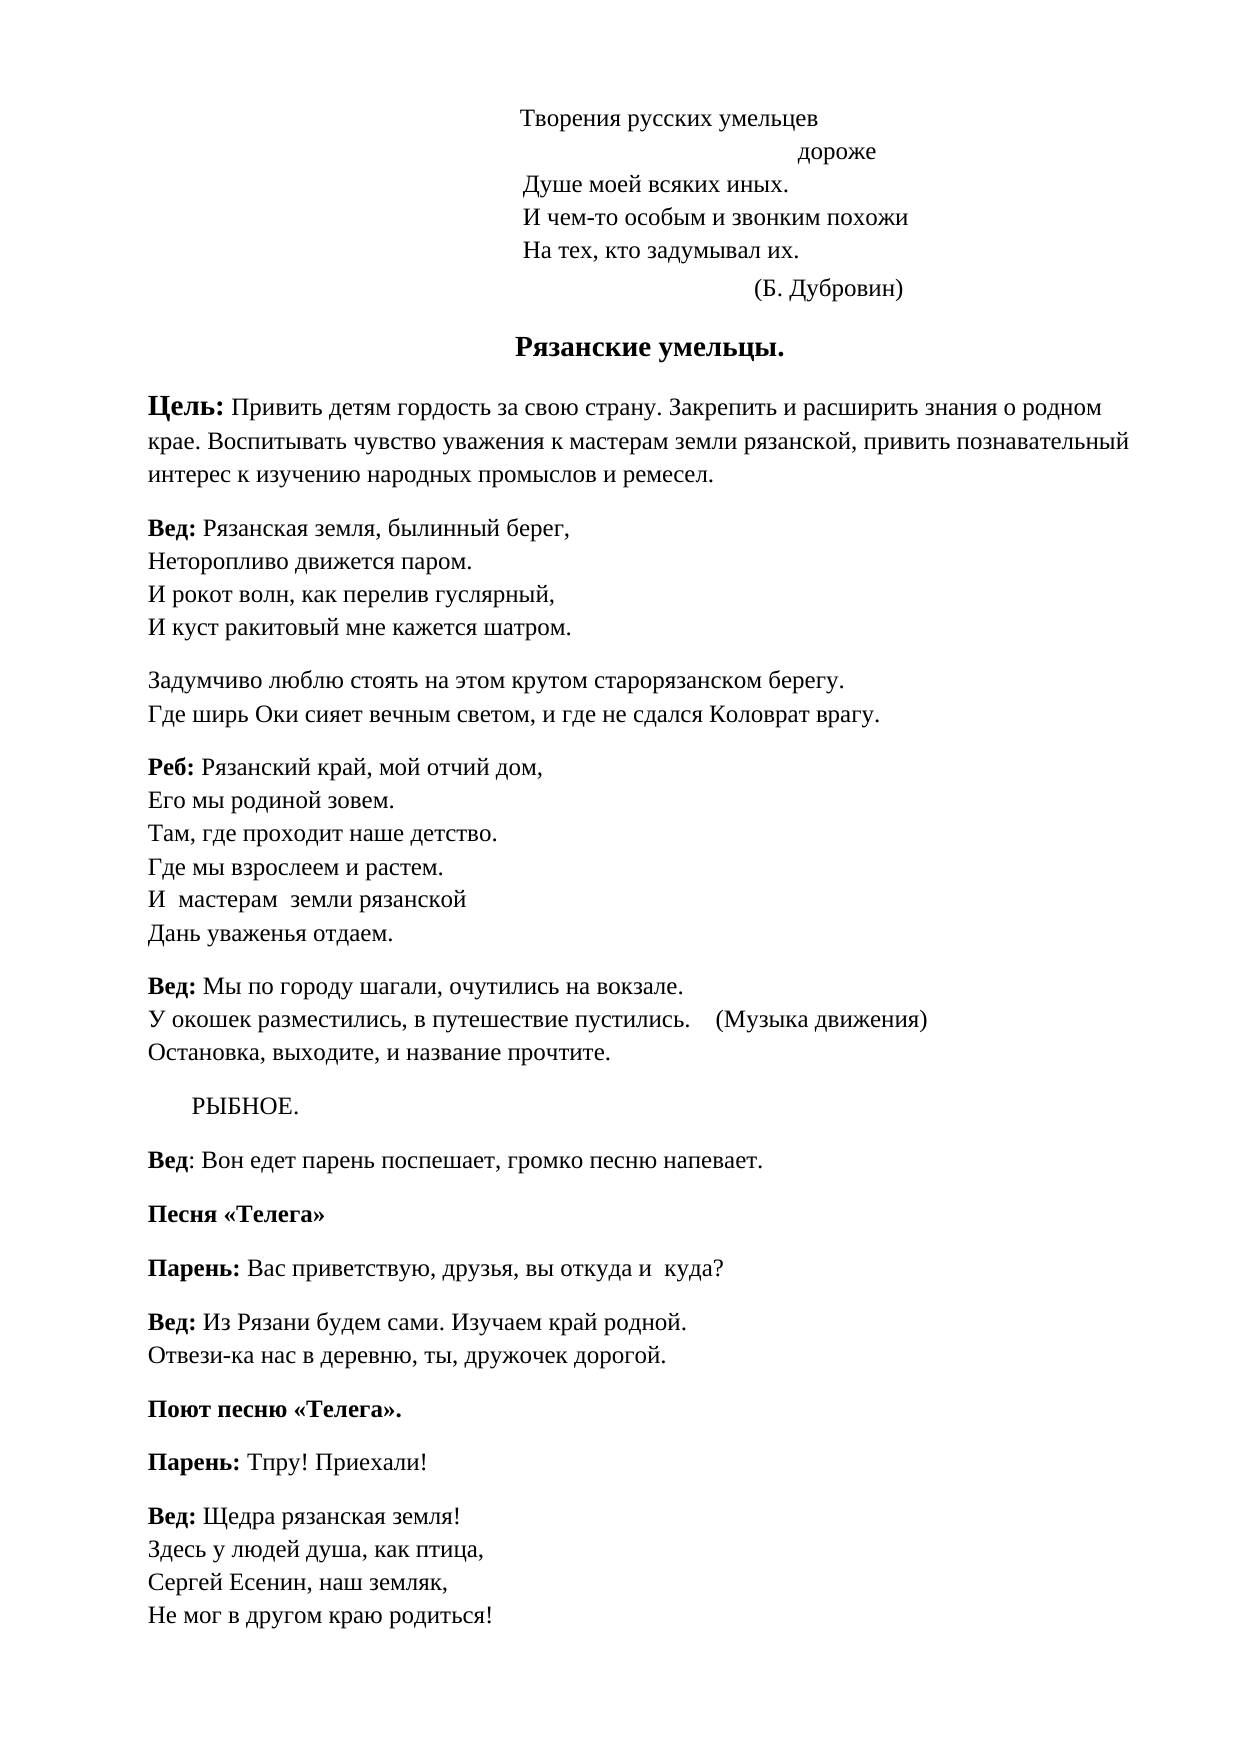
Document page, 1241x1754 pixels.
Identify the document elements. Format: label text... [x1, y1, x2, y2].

text Вед: Из Рязани будем сами. Изучаем край родной. Отвези-ка нас в деревню, ты, дружочек дорогой. [148, 1307, 1152, 1368]
text Вед: Щедра рязанская земля! Здесь у людей душа, как птица, Сергей Есенин, наш земляк, Не мог в другом краю родиться! [148, 1501, 1152, 1629]
text Вед: Мы по городу шагали, очутились на вокзале. У окошек разместились, в путешествие пустились. (Музыка движения) Остановка, выходите, и название прочтите. [148, 971, 1152, 1066]
text Творения русских умельцев дороже Душе моей всяких иных. И чем-то особым и звонким похожи На тех, кто задумывал их. (Б. Дубровин) [148, 103, 1152, 303]
text Задумчиво люблю стоять на этом крутом старорязанском берегу. Где ширь Оки сияет вечным светом, и где не сдался Коловрат врагу. [148, 666, 1152, 727]
text Рязанские умельцы. [148, 329, 1152, 362]
text Поют песню «Телега». [148, 1394, 1152, 1422]
text Песня «Телега» [148, 1199, 1152, 1228]
text Парень: Вас приветствую, друзья, вы откуда и куда? [148, 1253, 1152, 1282]
text РЫБНОЕ. [148, 1091, 1152, 1120]
text Цель: Привить детям гордость за свою страну. Закрепить и расширить знания о родном крае. Воспитывать чувство уважения к мастерам земли рязанской, привить познавательный интерес к изучению народных промыслов и ремесел. [148, 388, 1152, 488]
text Вед: Вон едет парень поспешает, громко песню напевает. [148, 1145, 1152, 1174]
text Парень: Тпру! Приехали! [148, 1447, 1152, 1476]
text Реб: Рязанский край, мой отчий дом, Его мы родиной зовем. Там, где проходит наше детство. Где мы взрослеем и растем. И мастерам земли рязанской Дань уваженья отдаем. [148, 752, 1152, 946]
text Вед: Рязанская земля, былинный берег, Неторопливо движется паром. И рокот волн, как перелив гуслярный, И куст ракитовый мне кажется шатром. [148, 513, 1152, 641]
